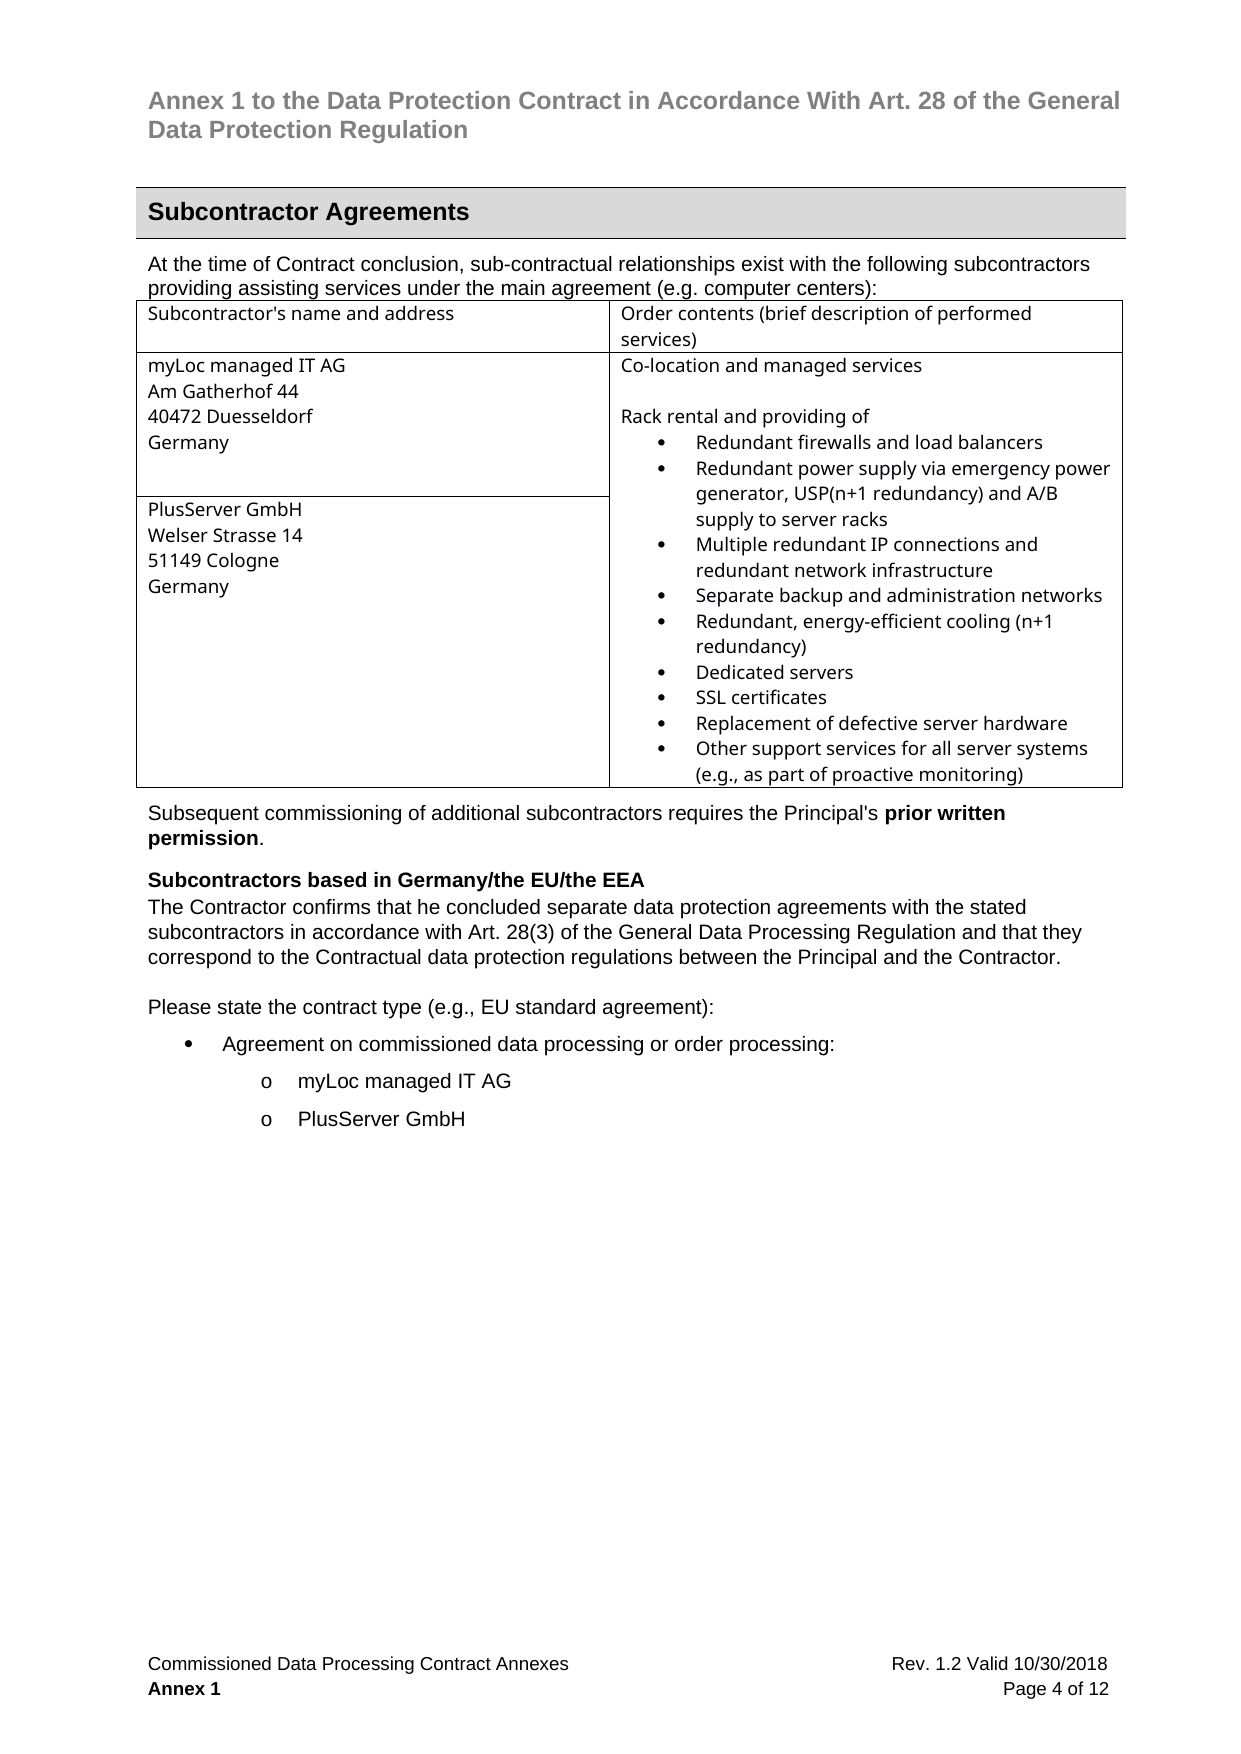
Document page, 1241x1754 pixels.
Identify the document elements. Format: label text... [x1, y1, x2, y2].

text Subcontractors based in Germany/the EU/the EEA [148, 863, 1122, 894]
table_header Order contents (brief description of performed services) [610, 301, 1122, 352]
table_header Subcontractor Agreements [136, 188, 1126, 238]
table_header Subcontractor's name and address [137, 301, 609, 352]
text Subsequent commissioning of additional subcontractors requires the Principal's prior written permission. [148, 800, 1122, 850]
table_cell myLoc managed IT AG Am Gatherhof 44 40472 Duesseldorf Germany [137, 353, 609, 496]
list Agreement on commissioned data processing or order processing: [185, 1031, 1122, 1056]
list myLoc managed IT AG [260, 1069, 1122, 1095]
text At the time of Contract conclusion, sub-contractual relationships exist with the following subcontractors providing assisting services under the main agreement (e.g. computer centers): [148, 252, 1122, 299]
table_cell PlusServer GmbH Welser Strasse 14 51149 Cologne Germany [137, 497, 609, 787]
table_cell Co-location and managed services Rack rental and providing of Redundant firewalls and load balancers Redundant power supply via emergency power generator, USP(n+1 redundancy) and A/B supply to server racks Multiple redundant IP connections and redundant network infrastructure Separate backup and administration networks Redundant, energy-efficient cooling (n+1 redundancy) Dedicated servers SSL certificates Replacement of defective server hardware Other support services for all server systems (e.g., as part of proactive monitoring) [610, 353, 1122, 787]
list PlusServer GmbH [260, 1107, 1122, 1133]
text Please state the contract type (e.g., EU standard agreement): [148, 994, 1122, 1019]
text The Contractor confirms that he concluded separate data protection agreements with the stated subcontractors in accordance with Art. 28(3) of the General Data Processing Regulation and that they correspond to the Contractual data protection regulations between the Principal and the Contractor. [148, 894, 1122, 969]
